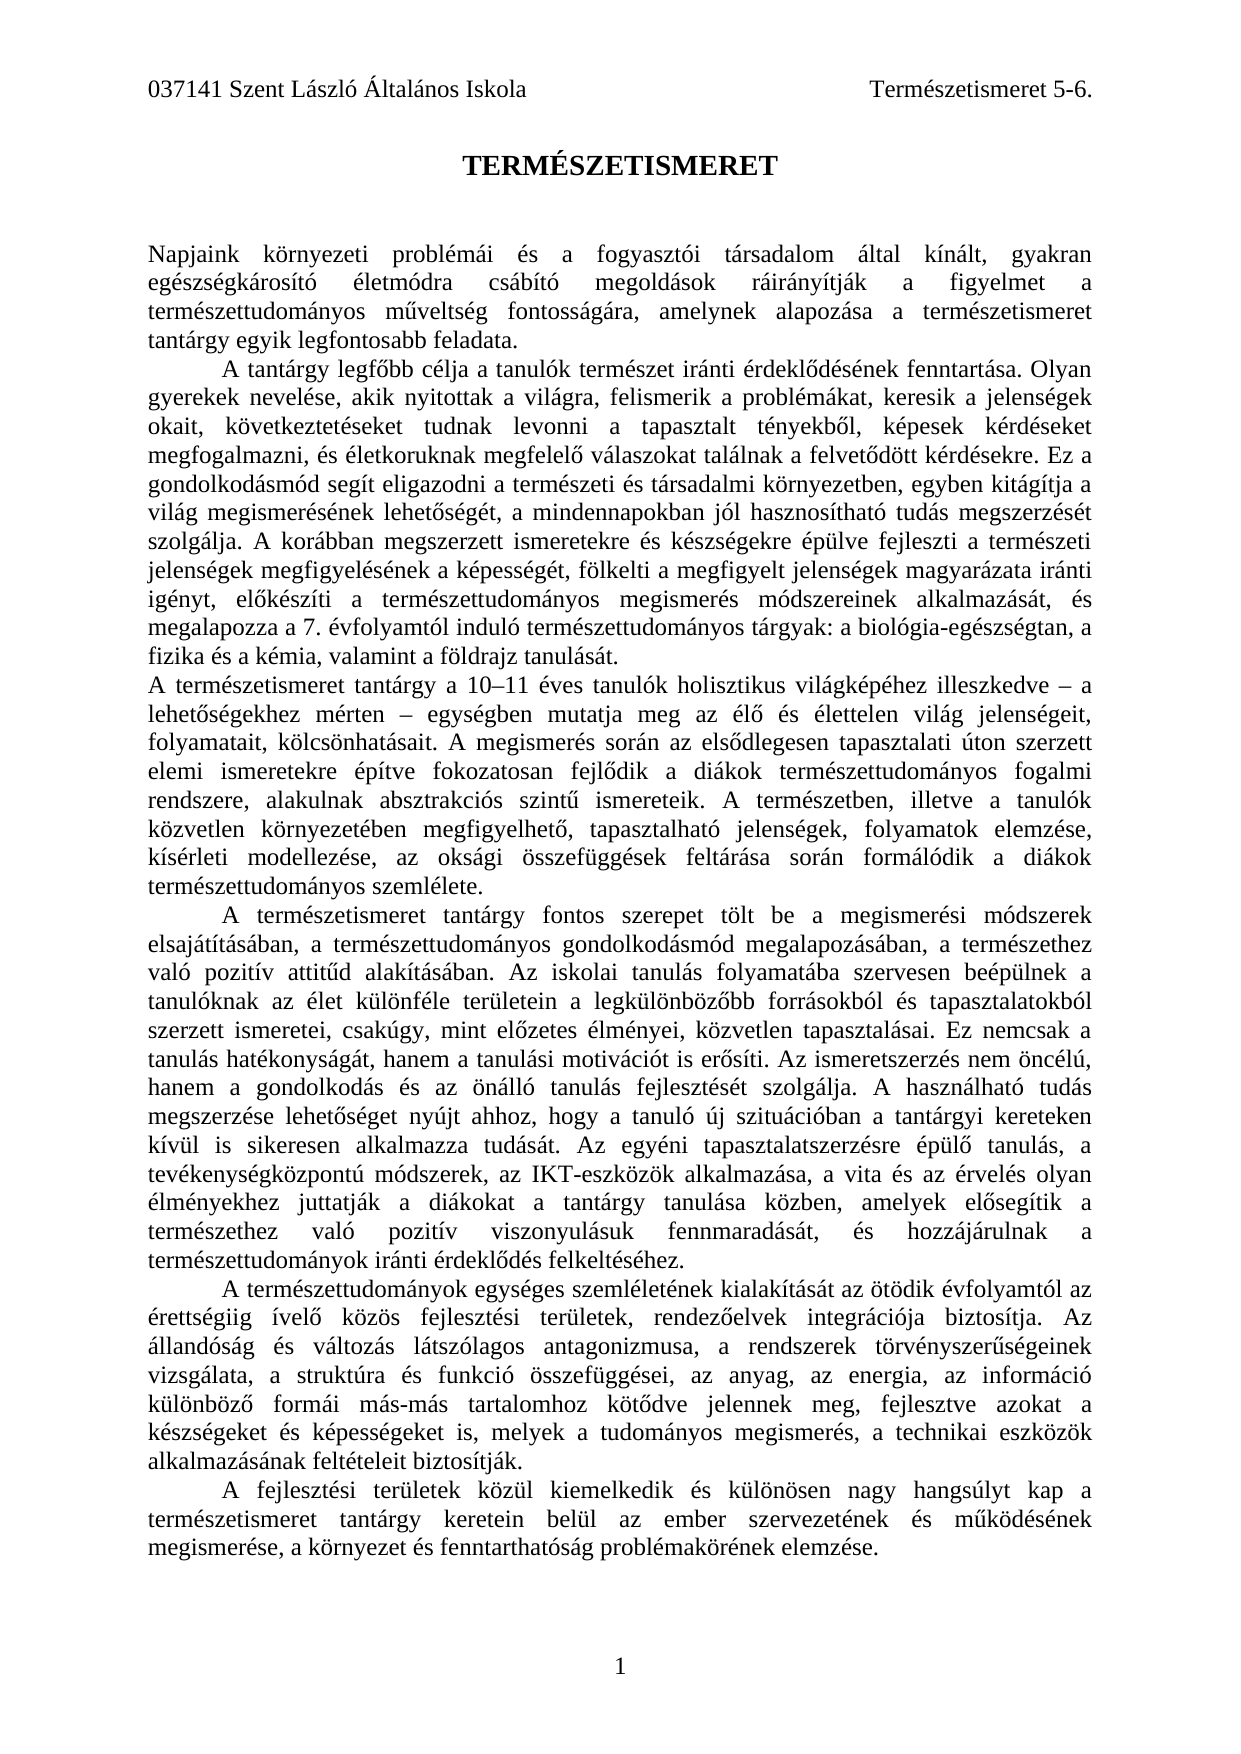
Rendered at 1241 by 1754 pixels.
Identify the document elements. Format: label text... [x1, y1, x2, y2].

text A természetismeret tantárgy a 10–11 éves tanulók holisztikus világképéhez illeszkedve – a lehetőségekhez mérten – egységben mutatja meg az élő és élettelen világ jelenségeit, folyamatait, kölcsönhatásait. A megismerés során az elsődlegesen tapasztalati úton szerzett elemi ismeretekre építve fokozatosan fejlődik a diákok természettudományos fogalmi rendszere, alakulnak absztrakciós szintű ismereteik. A természetben, illetve a tanulók közvetlen környezetében megfigyelhető, tapasztalható jelenségek, folyamatok elemzése, kísérleti modellezése, az oksági összefüggések feltárása során formálódik a diákok természettudományos szemlélete. [148, 670, 1093, 900]
text A tantárgy legfőbb célja a tanulók természet iránti érdeklődésének fenntartása. Olyan gyerekek nevelése, akik nyitottak a világra, felismerik a problémákat, keresik a jelenségek okait, következtetéseket tudnak levonni a tapasztalt tényekből, képesek kérdéseket megfogalmazni, és életkoruknak megfelelő válaszokat találnak a felvetődött kérdésekre. Ez a gondolkodásmód segít eligazodni a természeti és társadalmi környezetben, egyben kitágítja a világ megismerésének lehetőségét, a mindennapokban jól hasznosítható tudás megszerzését szolgálja. A korábban megszerzett ismeretekre és készségekre épülve fejleszti a természeti jelenségek megfigyelésének a képességét, fölkelti a megfigyelt jelenségek magyarázata iránti igényt, előkészíti a természettudományos megismerés módszereinek alkalmazását, és megalapozza a 7. évfolyamtól induló természettudományos tárgyak: a biológia-egészségtan, a fizika és a kémia, valamint a földrajz tanulását. [148, 354, 1093, 670]
text Természetismeret [148, 148, 1093, 181]
text A természettudományok egységes szemléletének kialakítását az ötödik évfolyamtól az érettségiig ívelő közös fejlesztési területek, rendezőelvek integrációja biztosítja. Az állandóság és változás látszólagos antagonizmusa, a rendszerek törvényszerűségeinek vizsgálata, a struktúra és funkció összefüggései, az anyag, az energia, az információ különböző formái más-más tartalomhoz kötődve jelennek meg, fejlesztve azokat a készségeket és képességeket is, melyek a tudományos megismerés, a technikai eszközök alkalmazásának feltételeit biztosítják. [148, 1274, 1093, 1475]
text Napjaink környezeti problémái és a fogyasztói társadalom által kínált, gyakran egészségkárosító életmódra csábító megoldások ráirányítják a figyelmet a természettudományos műveltség fontosságára, amelynek alapozása a természetismeret tantárgy egyik legfontosabb feladata. [148, 239, 1093, 354]
text A fejlesztési területek közül kiemelkedik és különösen nagy hangsúlyt kap a természetismeret tantárgy keretein belül az ember szervezetének és működésének megismerése, a környezet és fenntarthatóság problémakörének elemzése. [148, 1475, 1093, 1561]
text A természetismeret tantárgy fontos szerepet tölt be a megismerési módszerek elsajátításában, a természettudományos gondolkodásmód megalapozásában, a természethez való pozitív attitűd alakításában. Az iskolai tanulás folyamatába szervesen beépülnek a tanulóknak az élet különféle területein a legkülönbözőbb forrásokból és tapasztalatokból szerzett ismeretei, csakúgy, mint előzetes élményei, közvetlen tapasztalásai. Ez nemcsak a tanulás hatékonyságát, hanem a tanulási motivációt is erősíti. Az ismeretszerzés nem öncélú, hanem a gondolkodás és az önálló tanulás fejlesztését szolgálja. A használható tudás megszerzése lehetőséget nyújt ahhoz, hogy a tanuló új szituációban a tantárgyi kereteken kívül is sikeresen alkalmazza tudását. Az egyéni tapasztalatszerzésre épülő tanulás, a tevékenységközpontú módszerek, az IKT-eszközök alkalmazása, a vita és az érvelés olyan élményekhez juttatják a diákokat a tantárgy tanulása közben, amelyek elősegítik a természethez való pozitív viszonyulásuk fennmaradását, és hozzájárulnak a természettudományok iránti érdeklődés felkeltéséhez. [148, 900, 1093, 1274]
